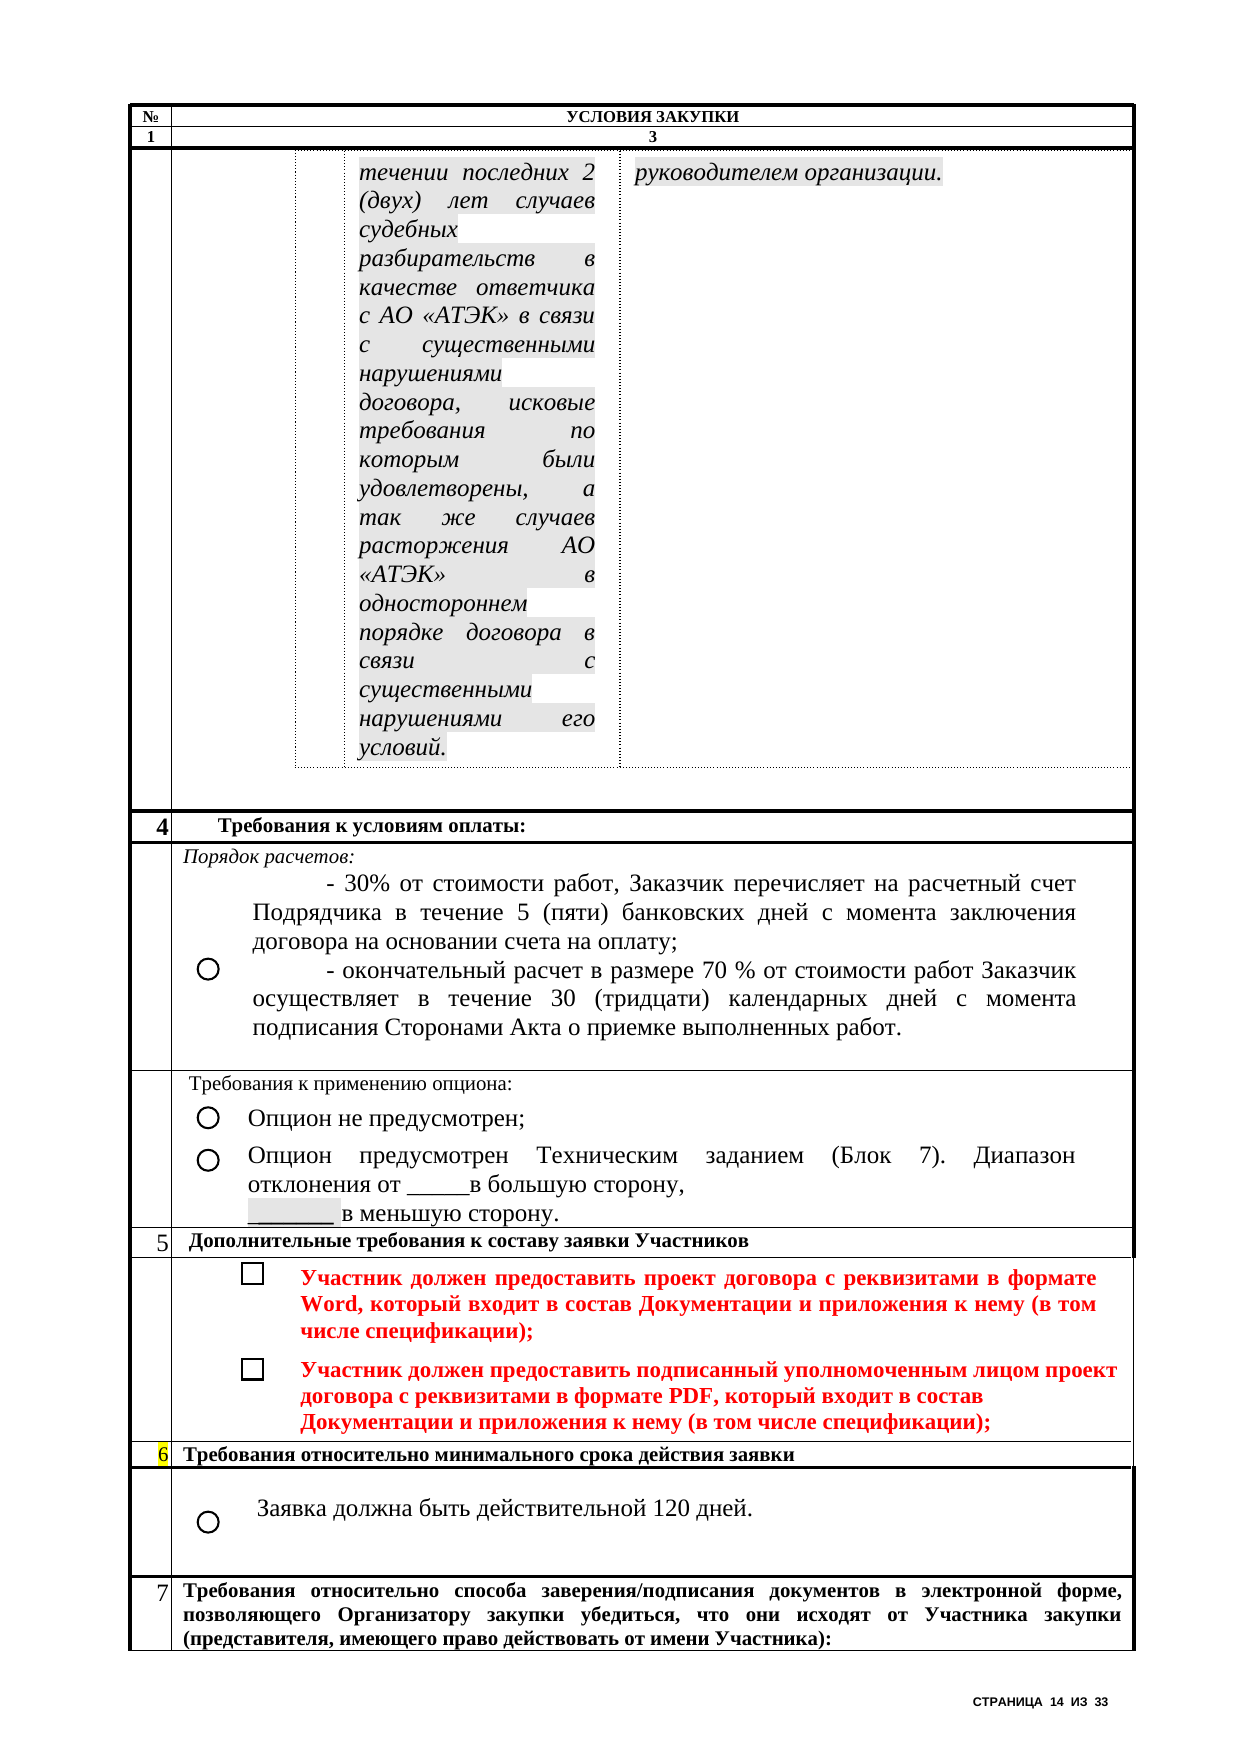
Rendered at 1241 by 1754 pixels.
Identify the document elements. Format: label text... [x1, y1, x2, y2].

table_cell [132, 844, 171, 1070]
table_cell Требования относительно минимального срока действия заявки [172, 1441, 1133, 1466]
table_cell [132, 1469, 171, 1575]
table_header № [132, 107, 171, 126]
table_cell 3 [172, 127, 1132, 146]
table_cell Требования относительно способа заверения/подписания документов в электронной форме, позволяющего Организатору закупки убедиться, что они исходят от Участника закупки (представителя, имеющего право действовать от имени Участника): [172, 1578, 1132, 1650]
table_cell [132, 150, 171, 809]
table_cell 5 [132, 1228, 171, 1257]
table_cell 4 [132, 813, 171, 841]
table_cell Дополнительные требования к составу заявки Участников [172, 1228, 1132, 1257]
table_header УСЛОВИЯ ЗАКУПКИ [172, 107, 1132, 126]
table_cell 7 [132, 1578, 171, 1650]
table_cell [172, 1257, 1133, 1441]
table_cell 1 [132, 127, 171, 146]
table_cell Требования к условиям оплаты: [172, 813, 1132, 841]
table_cell Требования к применению опциона: [172, 1071, 1132, 1227]
table_cell Порядок расчетов: [172, 844, 1132, 1070]
table_cell [172, 1466, 1132, 1575]
table_cell 6 [132, 1442, 158, 1466]
table_cell [172, 150, 1132, 809]
table_cell [132, 1258, 171, 1441]
table_cell [132, 1071, 171, 1227]
